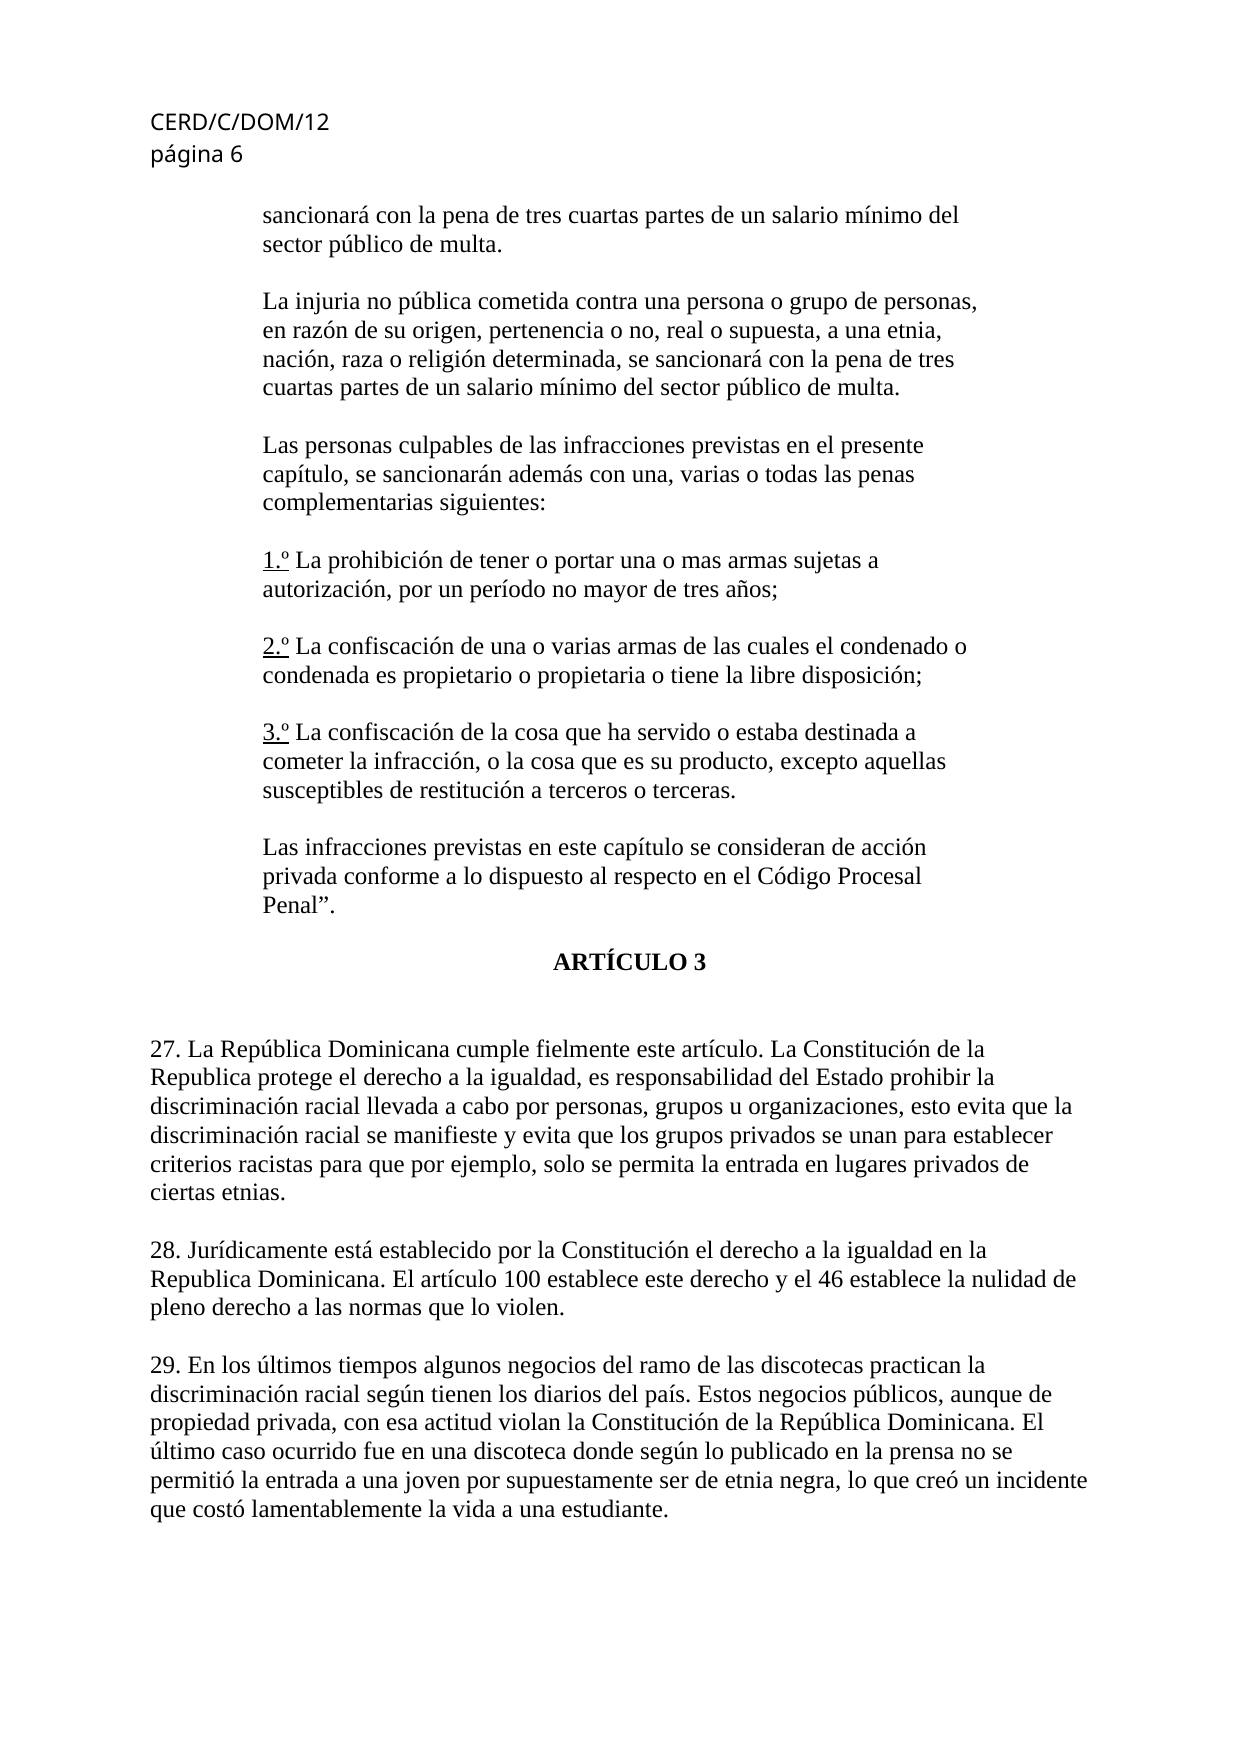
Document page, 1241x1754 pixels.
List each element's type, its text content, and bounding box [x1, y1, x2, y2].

text Las infracciones previstas en este capítulo se consideran de acción privada conforme a lo dispuesto al respecto en el Código Procesal Penal”. [262, 832, 978, 919]
text 3.º La confiscación de la cosa que ha servido o estaba destinada a cometer la infracción, o la cosa que es su producto, excepto aquellas susceptibles de restitución a terceros o terceras. [262, 717, 978, 804]
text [262, 200, 978, 257]
list Jurídicamente está establecido por la Constitución el derecho a la igualdad en la Republica Dominicana. El artículo 100 establece este derecho y el 46 establece la nulidad de pleno derecho a las normas que lo violen. [150, 1235, 1090, 1321]
text 1.º La prohibición de tener o portar una o mas armas sujetas a autorización, por un período no mayor de tres años; [262, 545, 978, 602]
list En los últimos tiempos algunos negocios del ramo de las discotecas practican la discriminación racial según tienen los diarios del país. Estos negocios públicos, aunque de propiedad privada, con esa actitud violan la Constitución de la República Dominicana. El último caso ocurrido fue en una discoteca donde según lo publicado en la prensa no se permitió la entrada a una joven por supuestamente ser de etnia negra, lo que creó un incidente que costó lamentablemente la vida a una estudiante. [150, 1350, 1090, 1522]
text Las personas culpables de las infracciones previstas en el presente capítulo, se sancionarán además con una, varias o todas las penas complementarias siguientes: [262, 430, 978, 516]
text 2.º La confiscación de una o varias armas de las cuales el condenado o condenada es propietario o propietaria o tiene la libre disposición; [262, 631, 978, 689]
text La injuria no pública cometida contra una persona o grupo de personas, en razón de su origen, pertenencia o no, real o supuesta, a una etnia, nación, raza o religión determinada, se sancionará con la pena de tres cuartas partes de un salario mínimo del sector público de multa. [262, 286, 978, 401]
list La República Dominicana cumple fielmente este artículo. La Constitución de la Republica protege el derecho a la igualdad, es responsabilidad del Estado prohibir la discriminación racial llevada a cabo por personas, grupos u organizaciones, esto evita que la discriminación racial se manifieste y evita que los grupos privados se unan para establecer criterios racistas para que por ejemplo, solo se permita la entrada en lugares privados de ciertas etnias. [150, 1034, 1090, 1206]
text ARTÍCULO 3 [169, 947, 1090, 976]
